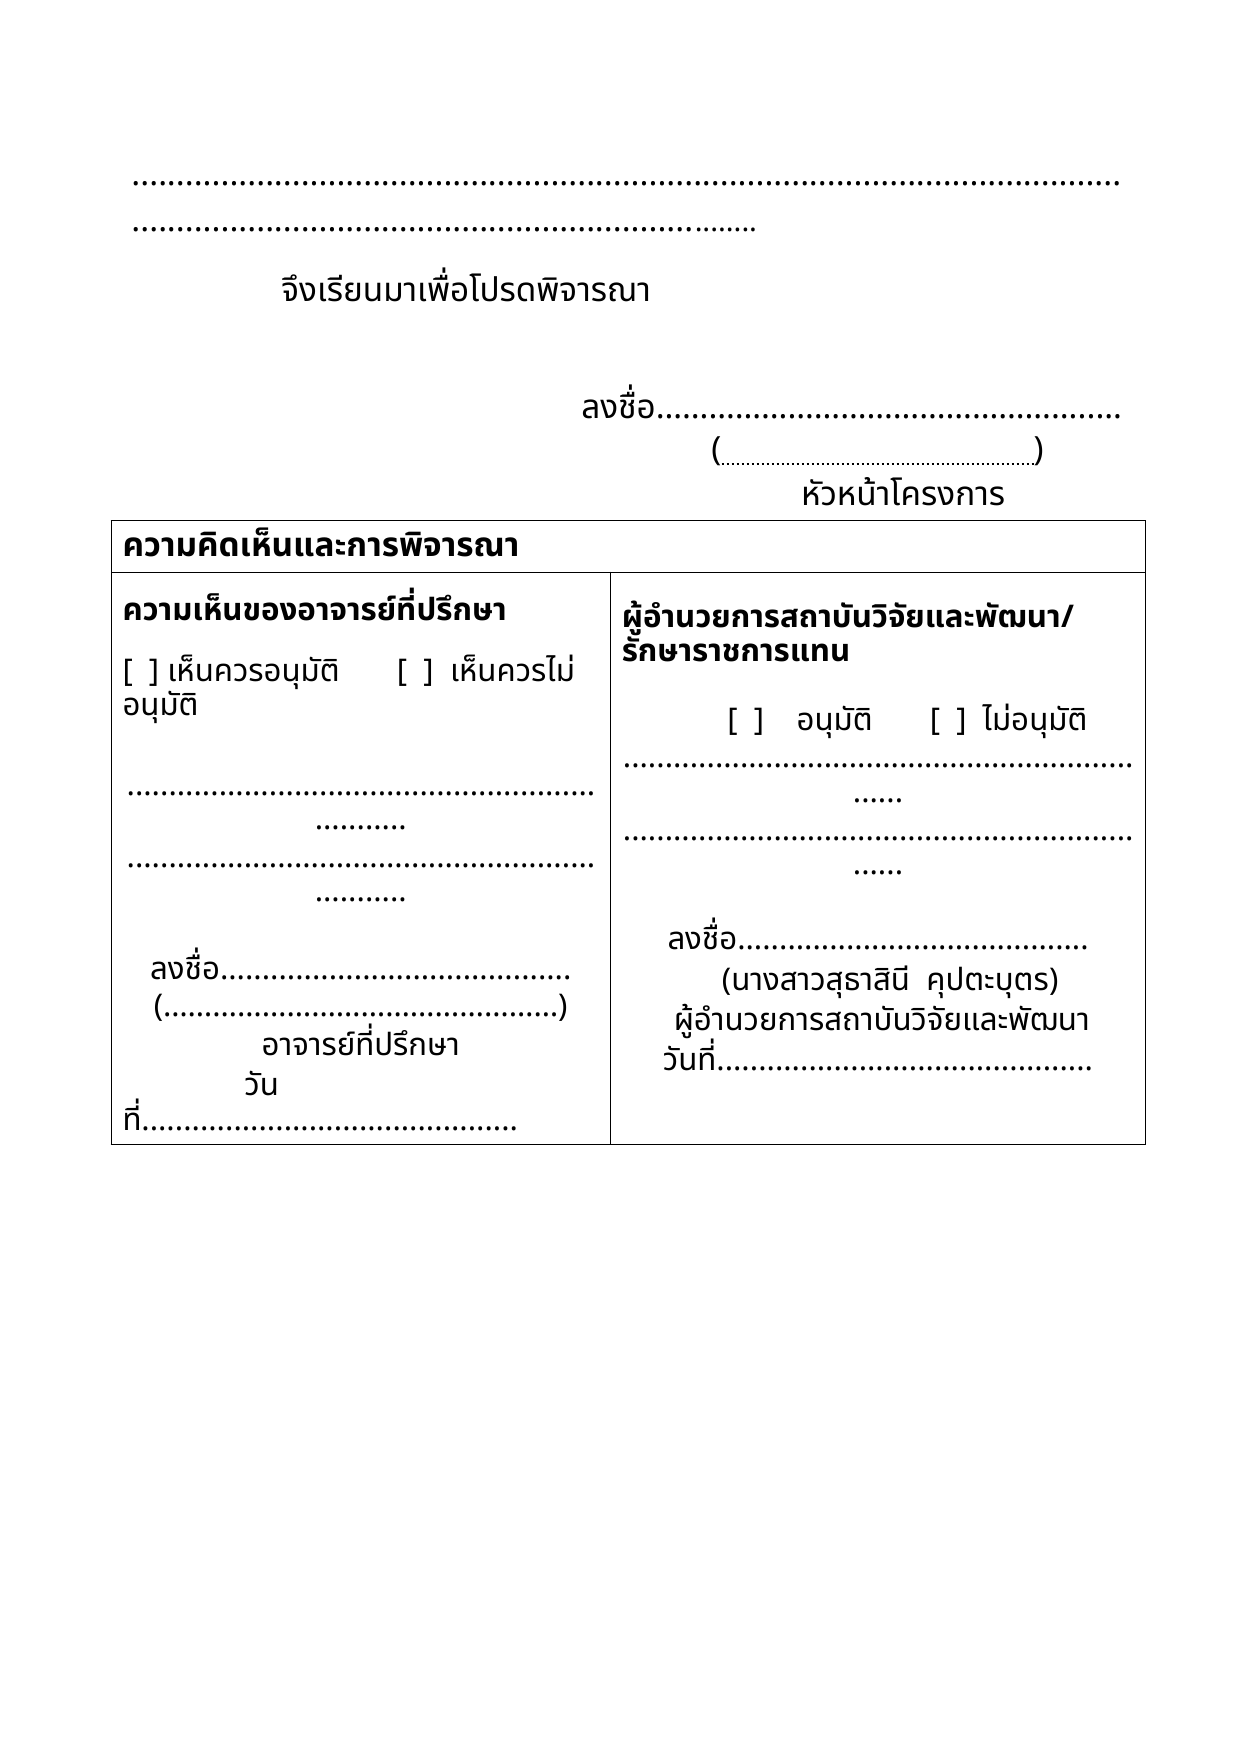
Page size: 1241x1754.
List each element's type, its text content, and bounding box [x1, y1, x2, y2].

table_cell ความเห็นของอาจารย์ที่ปรึกษา [ ] เห็นควรอนุมัติ [ ] เห็นควรไม่อนุมัติ ................................................................... ................................................................... ลงชื่อ.......................................... (…………………………………………) อาจารย์ที่ปรึกษา วันที่............................................. [112, 573, 610, 1144]
table_header ความคิดเห็นและการพิจารณา [112, 521, 1145, 572]
table_cell ผู้อำนวยการสถาบันวิจัยและพัฒนา/รักษาราชการแทน [ ] อนุมัติ [ ] ไม่อนุมัติ ................................................................... ................................................................... ลงชื่อ.......................................... (นางสาวสุธาสินี คุปตะบุตร) ผู้อำนวยการสถาบันวิจัยและพัฒนา วันที่............................................. [611, 573, 1145, 1144]
text ( ) [515, 424, 1125, 470]
text จึงเรียนมาเพื่อโปรดพิจารณา [131, 266, 1125, 316]
text หัวหน้าโครงการ [131, 470, 1125, 520]
text ลงชื่อ…………………………………………..… [581, 362, 1125, 424]
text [131, 150, 1125, 241]
